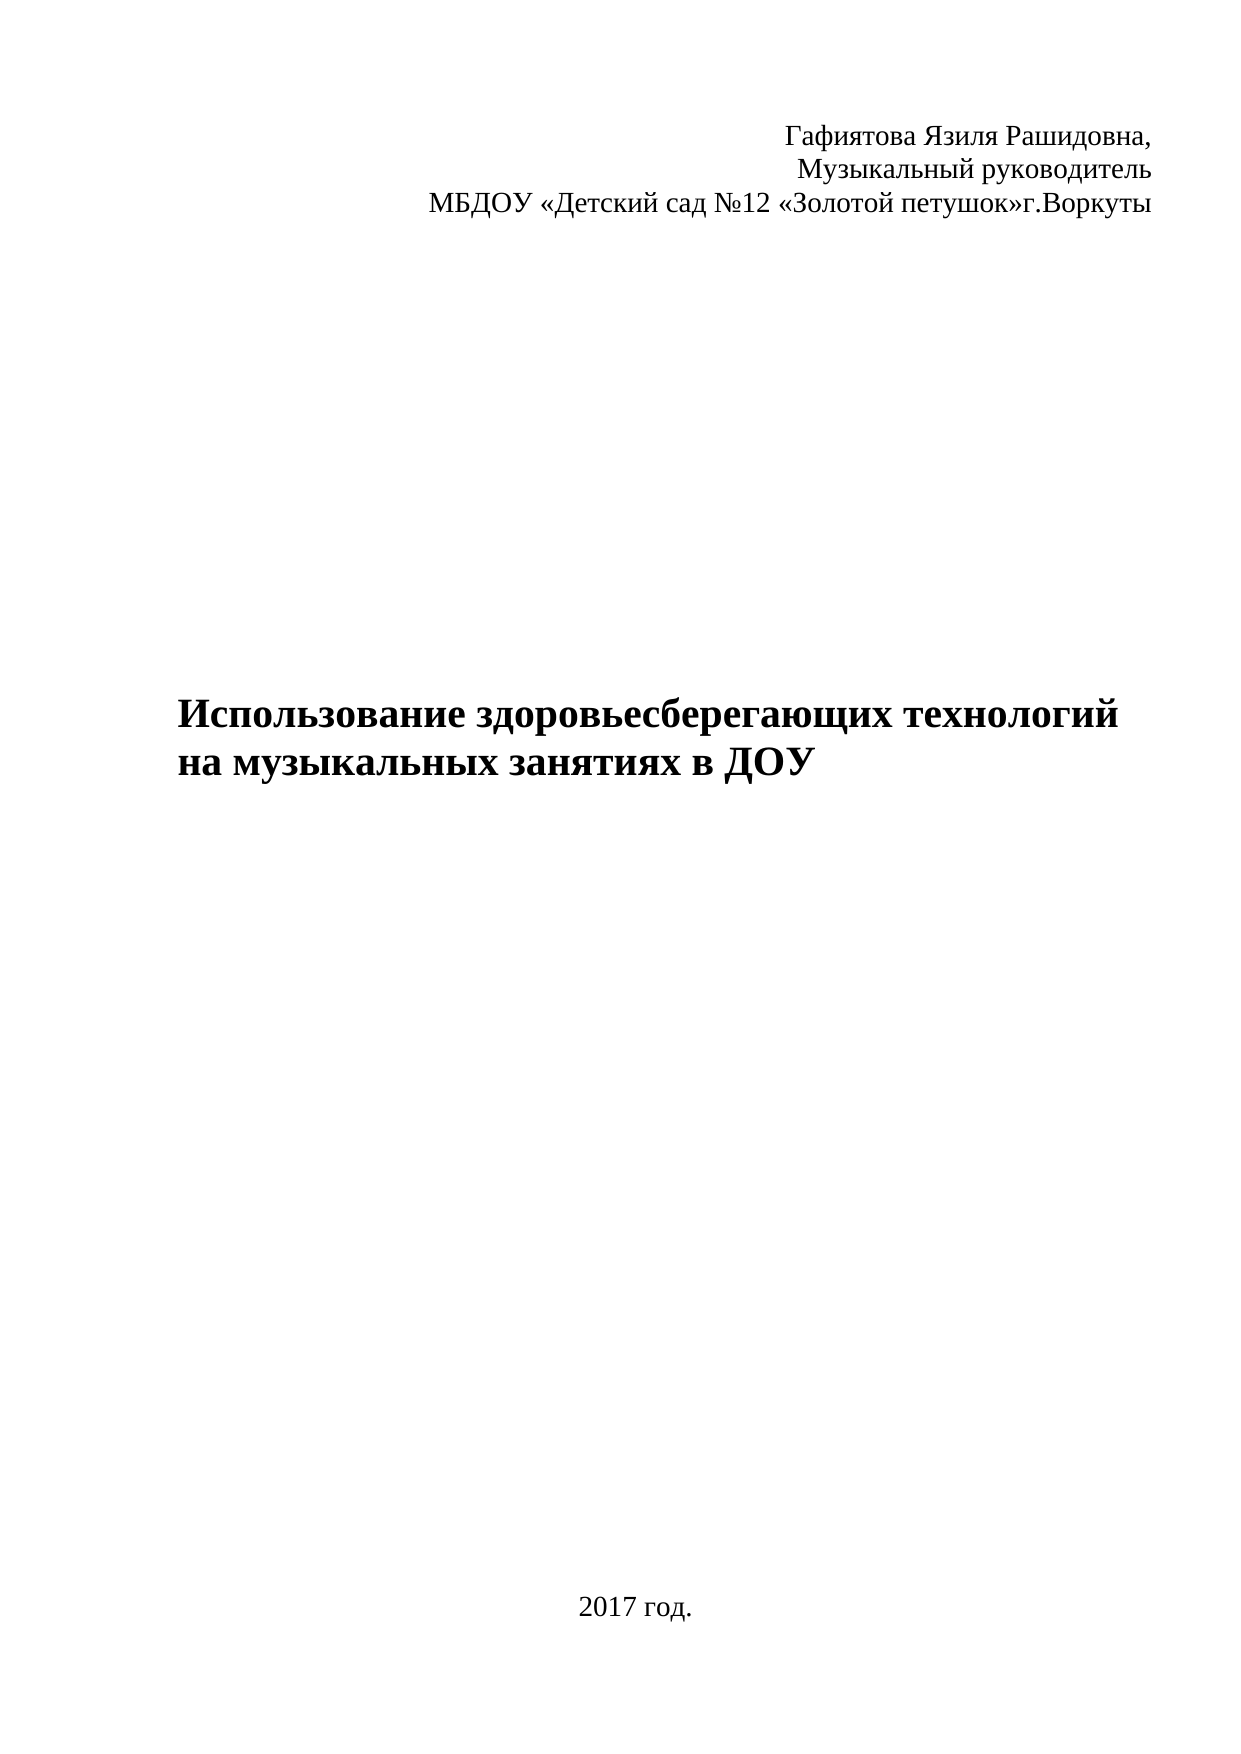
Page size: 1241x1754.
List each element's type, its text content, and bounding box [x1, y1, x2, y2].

text МБДОУ «Детский сад №12 «Золотой петушок»г.Воркуты [177, 185, 1152, 219]
text Музыкальный руководитель [177, 152, 1152, 185]
text Гафиятова Язиля Рашидовна, [177, 118, 1152, 152]
text 2017 год. [177, 1589, 1152, 1623]
text Использование здоровьесберегающих технологий на музыкальных занятиях в ДОУ [177, 688, 1152, 784]
